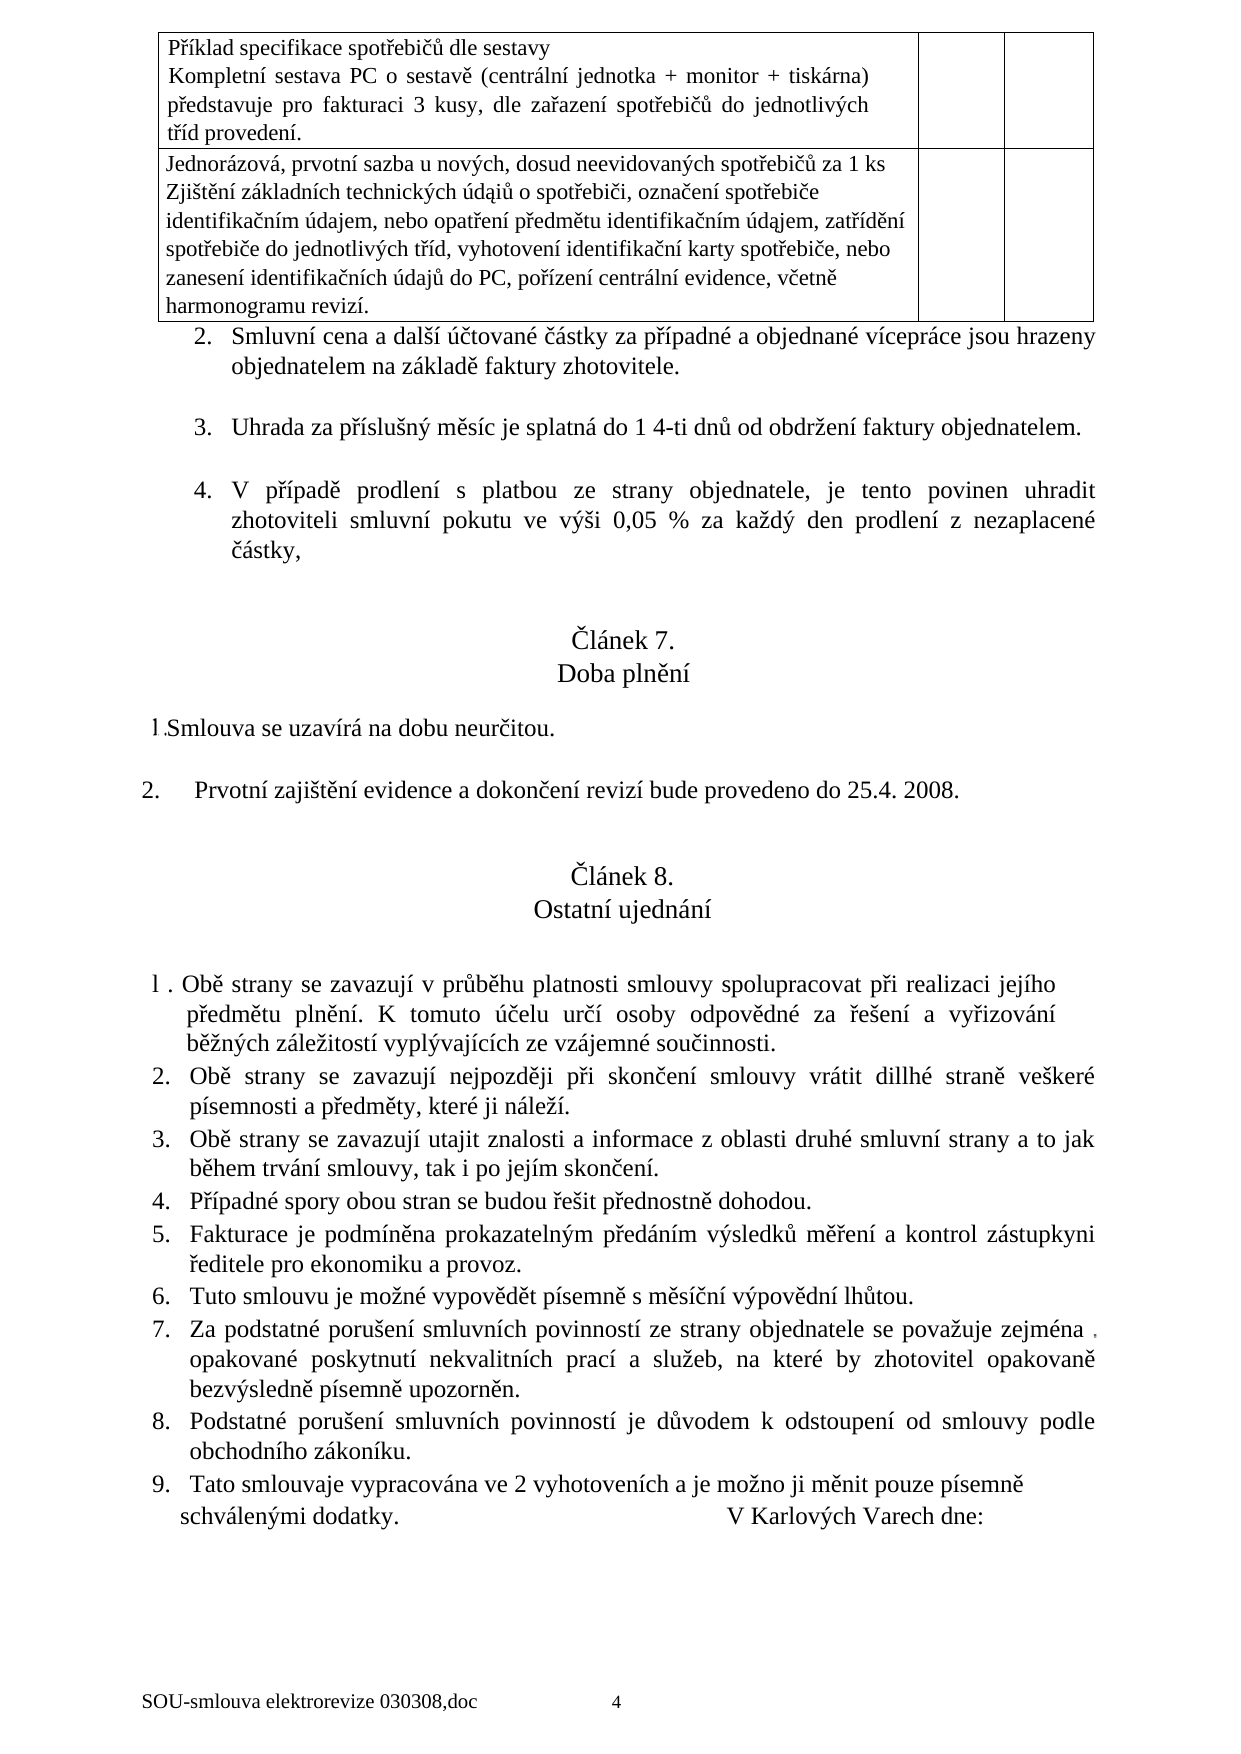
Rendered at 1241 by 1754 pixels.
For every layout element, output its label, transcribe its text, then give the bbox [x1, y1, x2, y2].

list Tato smlouvaje vypracována ve 2 vyhotoveních a je možno ji měnit pouze písemně [152, 1469, 1096, 1497]
text schválenými dodatky. [179, 1501, 536, 1530]
text Ostatní ujednání [185, 893, 1060, 924]
text V Karlových Varech dne: [725, 1501, 1096, 1530]
picture [152, 718, 167, 736]
list Tuto smlouvu je možné vypovědět písemně s měsíční výpovědní lhůtou. [152, 1281, 1096, 1310]
text 2. Prvotní zajištění evidence a dokončení revizí bude provedeno do 25.4. 2008. [141, 775, 1096, 803]
list Podstatné porušení smluvních povinností je důvodem k odstoupení od smlouvy podle obchodního zákoníku. [152, 1406, 1096, 1465]
text Článek 7. [185, 624, 1061, 655]
text l . Obě strany se zavazují v průběhu platnosti smlouvy spolupracovat při realizaci jejího předmětu plnění. K tomuto účelu určí osoby odpovědné za řešení a vyřizování běžných záležitostí vyplývajících ze vzájemné součinnosti. [152, 969, 1057, 1057]
list Případné spory obou stran se budou řešit přednostně dohodou. [152, 1186, 1096, 1215]
list V případě prodlení s platbou ze strany objednatele, je tento povinen uhradit zhotoviteli smluvní pokutu ve výši 0,05 % za každý den prodlení z nezaplacené částky, [193, 476, 1096, 564]
text Článek 8. [185, 860, 1059, 891]
table_cell Příklad specifikace spotřebičů dle sestavy Kompletní sestava PC o sestavě (centrální jednotka + monitor + tiskárna) představuje pro fakturaci 3 kusy, dle zařazení spotřebičů do jednotlivých tříd provedení. [159, 33, 918, 148]
table_cell Jednorázová, prvotní sazba u nových, dosud neevidovaných spotřebičů za 1 ks Zjištění základních technických údąiů o spotřebiči, označení spotřebiče identifikačním údajem, nebo opatření předmětu identifikačním údąjem, zatřídění spotřebiče do jednotlivých tříd, vyhotovení identifikační karty spotřebiče, nebo zanesení identifikačních údajů do PC, pořízení centrální evidence, včetně harmonogramu revizí. [159, 149, 918, 321]
table_cell [1005, 33, 1093, 148]
text Smlouva se uzavírá na dobu neurčitou. [152, 713, 1096, 741]
table_cell [919, 149, 1004, 321]
list Uhrada za příslušný měsíc je splatná do 1 4-ti dnů od obdržení faktury objednatelem. [193, 412, 1096, 441]
list Za podstatné porušení smluvních povinností ze strany objednatele se považuje zejména opakované poskytnutí nekvalitních prací a služeb, na které by zhotovitel opakovaně bezvýsledně písemně upozorněn. [152, 1314, 1096, 1402]
text Doba plnění [185, 657, 1062, 689]
list Obě strany se zavazují utajit znalosti a informace z oblasti druhé smluvní strany a to jak během trvání smlouvy, tak i po jejím skončení. [152, 1124, 1096, 1182]
list Smluvní cena a další účtované částky za případné a objednané vícepráce jsou hrazeny objednatelem na základě faktury zhotovitele. [193, 321, 1096, 380]
table_cell [1005, 149, 1093, 321]
list Obě strany se zavazují nejpozději při skončení smlouvy vrátit dillhé straně veškeré písemnosti a předměty, které ji náleží. [152, 1061, 1096, 1120]
list Fakturace je podmíněna prokazatelným předáním výsledků měření a kontrol zástupkyni ředitele pro ekonomiku a provoz. [152, 1219, 1096, 1277]
table_cell [919, 33, 1004, 148]
